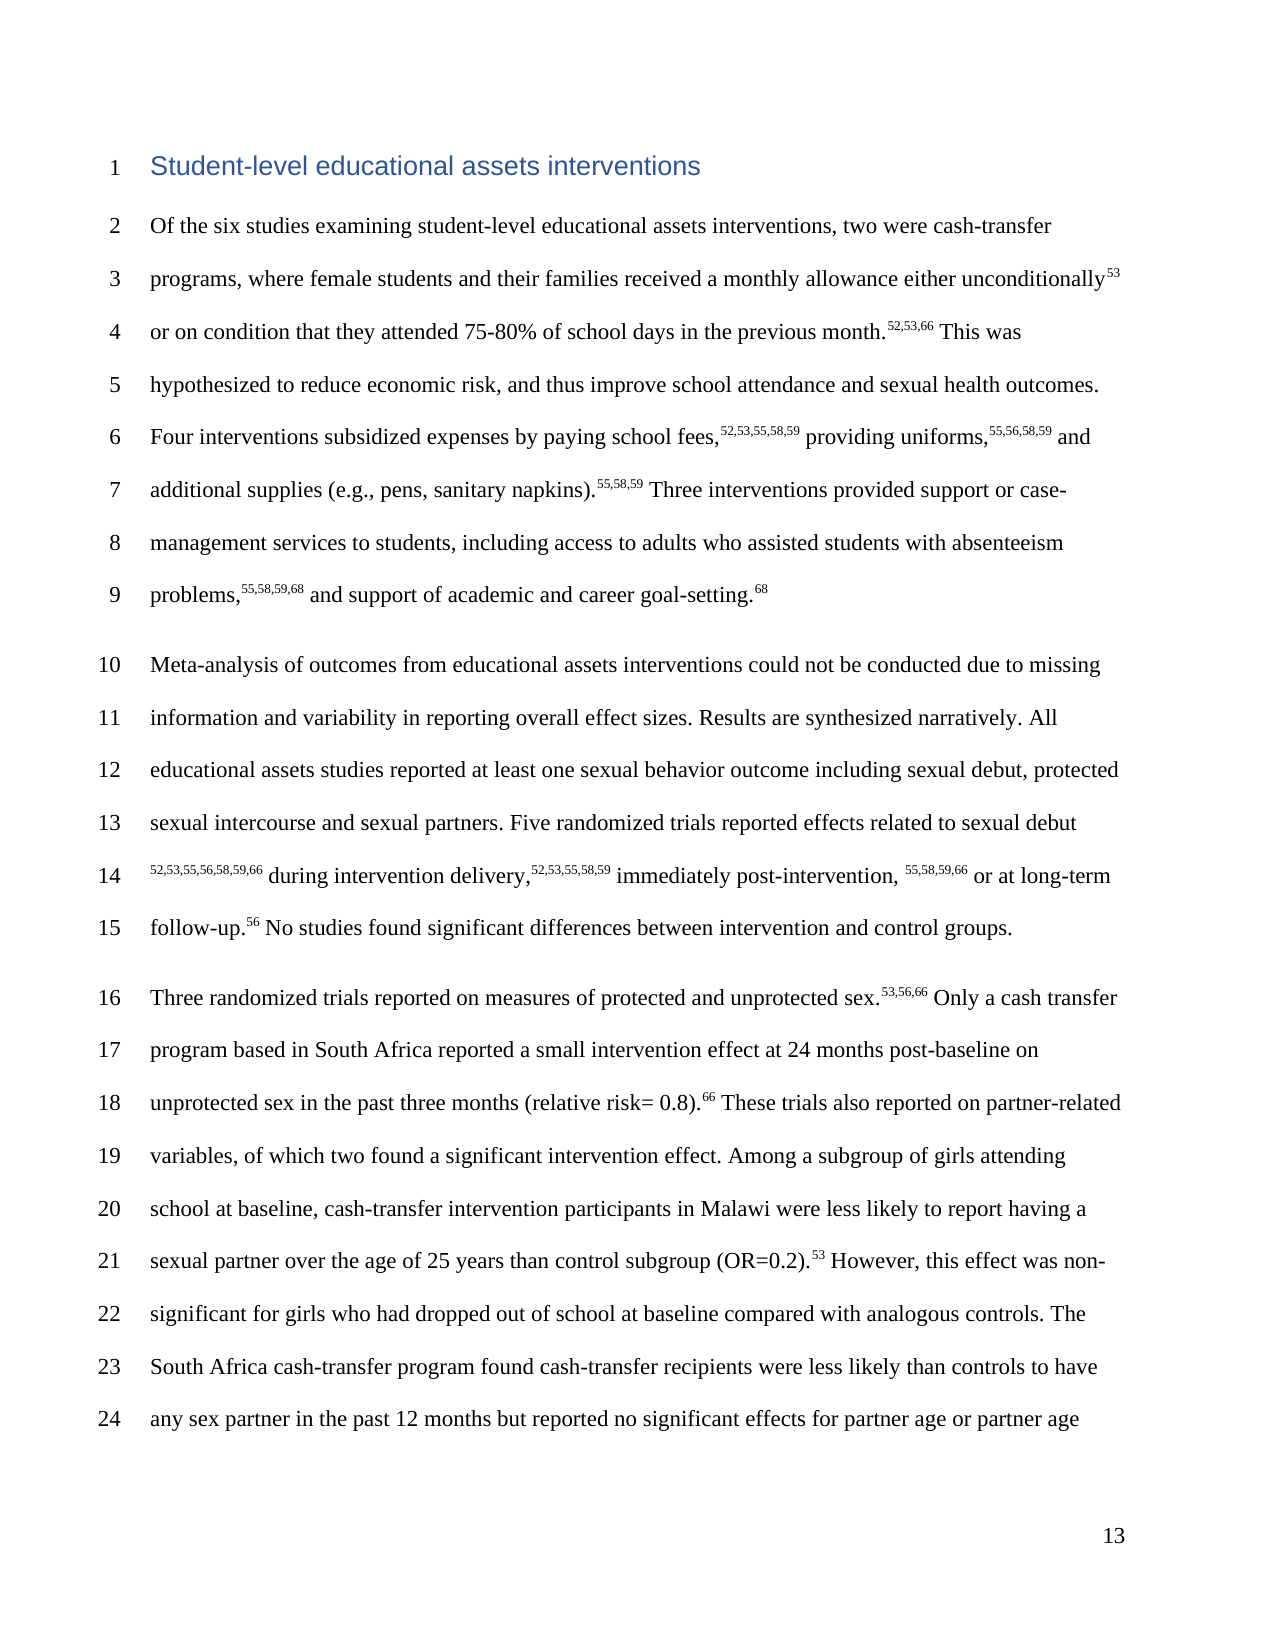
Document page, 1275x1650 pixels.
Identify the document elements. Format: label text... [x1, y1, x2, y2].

text Meta-analysis of outcomes from educational assets interventions could not be conducted due to missing information and variability in reporting overall effect sizes. Results are synthesized narratively. All educational assets studies reported at least one sexual behavior outcome including sexual debut, protected sexual intercourse and sexual partners. Five randomized trials reported effects related to sexual debut 52,53,55,56,58,59,66 during intervention delivery,52,53,55,58,59 immediately post-intervention, 55,58,59,66 or at long-term follow-up.56 No studies found significant differences between intervention and control groups. [150, 651, 1125, 941]
subtitle Student-level educational assets interventions [150, 150, 1125, 181]
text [150, 984, 1125, 1432]
text Of the six studies examining student-level educational assets interventions, two were cash-transfer programs, where female students and their families received a monthly allowance either unconditionally53 or on condition that they attended 75-80% of school days in the previous month.52,53,66 This was hypothesized to reduce economic risk, and thus improve school attendance and sexual health outcomes. Four interventions subsidized expenses by paying school fees,52,53,55,58,59 providing uniforms,55,56,58,59 and additional supplies (e.g., pens, sanitary napkins).55,58,59 Three interventions provided support or case-management services to students, including access to adults who assisted students with absenteeism problems,55,58,59,68 and support of academic and career goal-setting.68 [150, 212, 1125, 608]
